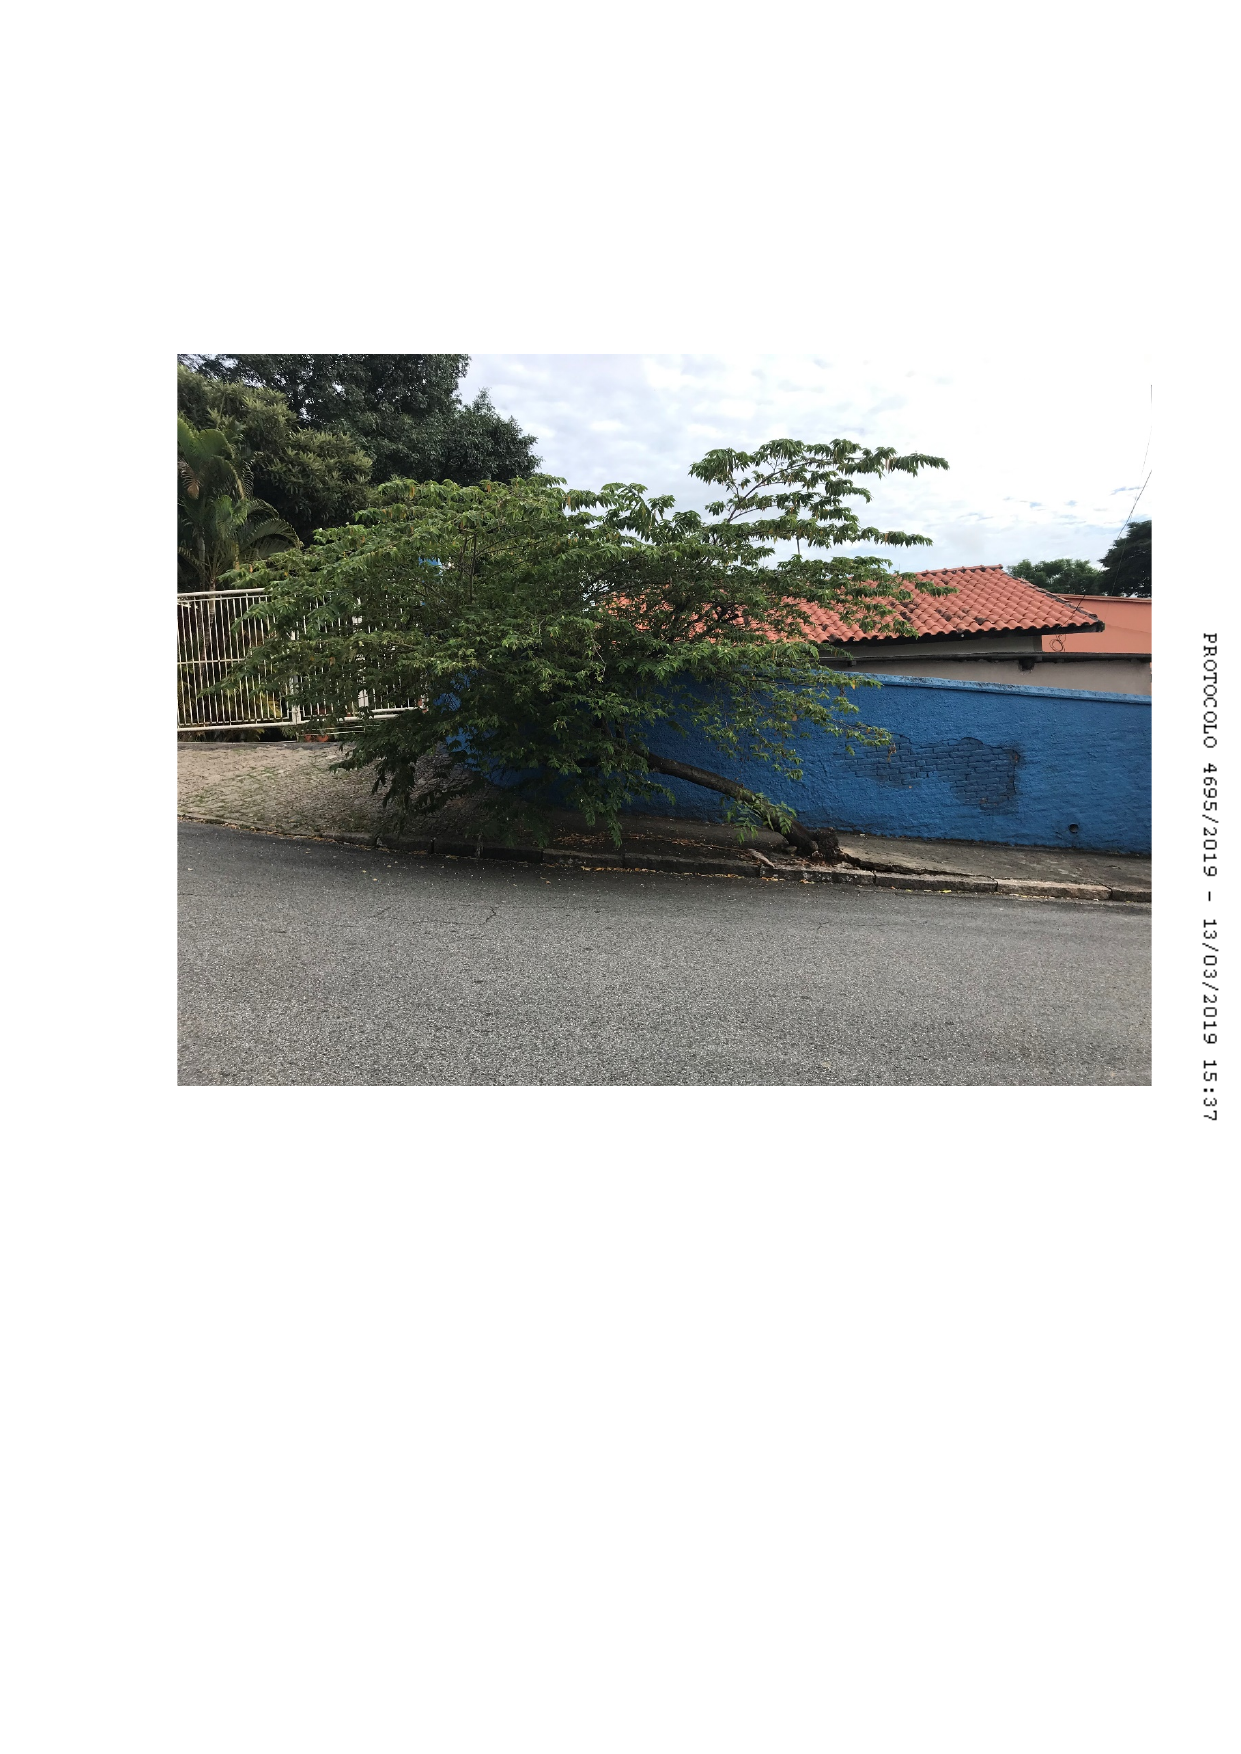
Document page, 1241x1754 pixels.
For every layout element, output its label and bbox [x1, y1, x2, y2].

picture [1177, 629, 1241, 1125]
picture [177, 354, 1152, 1086]
